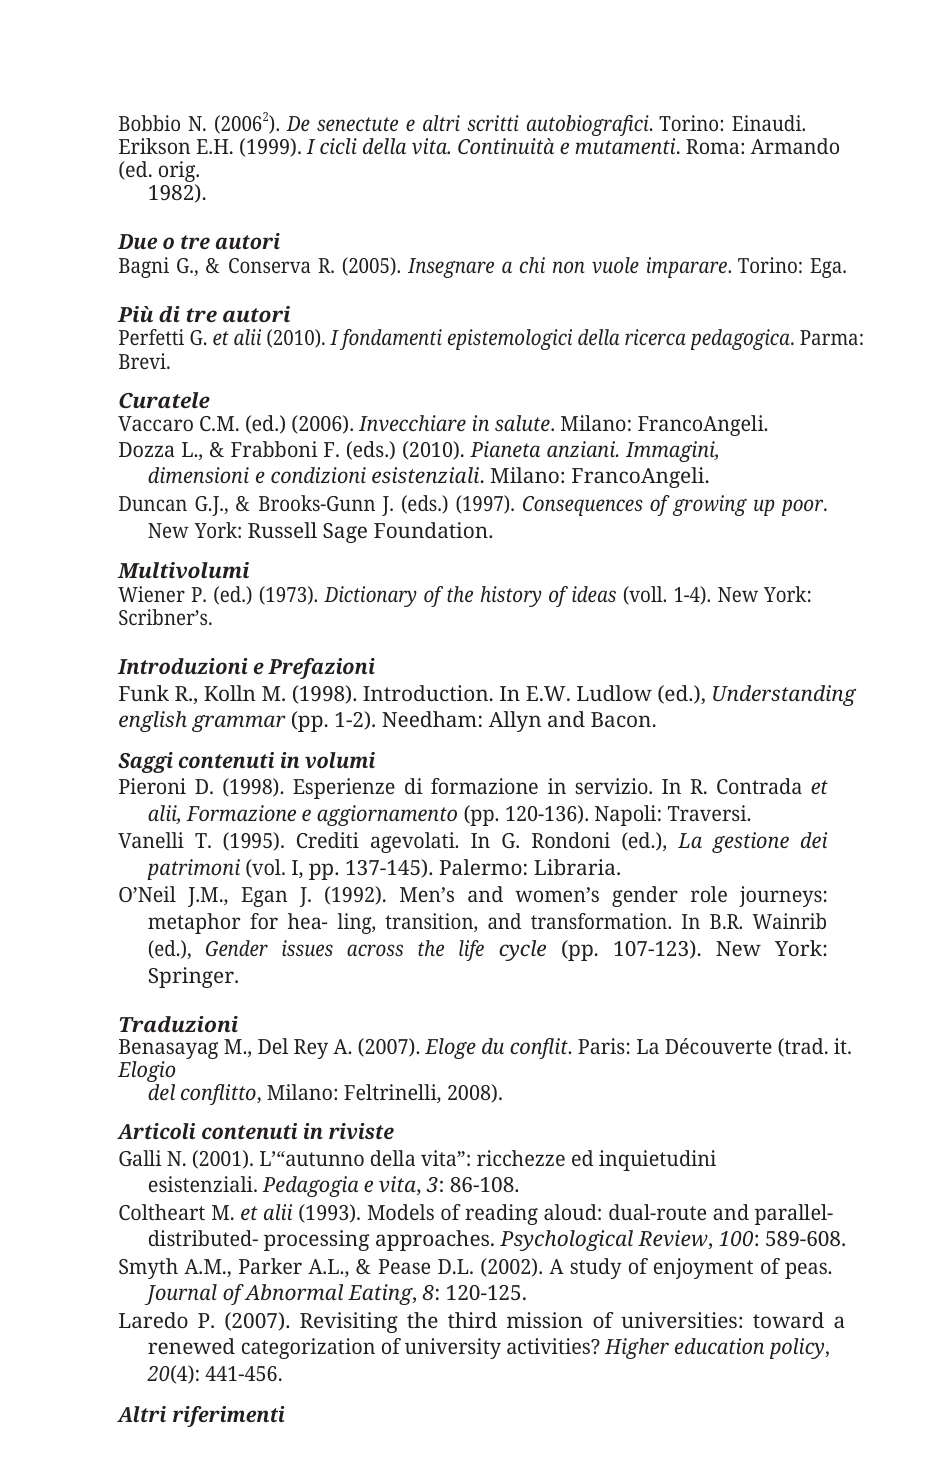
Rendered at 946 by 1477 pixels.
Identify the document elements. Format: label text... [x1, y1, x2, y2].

text 1982). [148, 182, 873, 205]
subtitle Articoli contenuti in riviste [118, 1121, 873, 1144]
text Coltheart M. et alii (1993). Models of reading aloud: dual-route and parallel-distributed- processing approaches. Psychological Review, 100: 589-608. [118, 1199, 873, 1253]
text Vanelli T. (1995). Crediti agevolati. In G. Rondoni (ed.), La gestione dei patrimoni (vol. I, pp. 137-145). Palermo: Libraria. [118, 827, 828, 881]
text Erikson E.H. (1999). I cicli della vita. Continuità e mutamenti. Roma: Armando (ed. orig. [118, 136, 873, 182]
text Bagni G., & Conserva R. (2005). Insegnare a chi non vuole imparare. Torino: Ega. [118, 254, 873, 278]
text Dozza L., & Frabboni F. (eds.) (2010). Pianeta anziani. Immagini, dimensioni e condizioni esistenziali. Milano: FrancoAngeli. [118, 436, 828, 490]
subtitle Altri riferimenti [118, 1403, 873, 1427]
text Benasayag M., Del Rey A. (2007). Eloge du conflit. Paris: La Découverte (trad. it. Elogio [118, 1037, 873, 1081]
subtitle Due o tre autori [118, 231, 873, 254]
text Perfetti G. et alii (2010). I fondamenti epistemologici della ricerca pedagogica. Parma: Brevi. [118, 327, 873, 374]
text Wiener P. (ed.) (1973). Dictionary of the history of ideas (voll. 1-4). New York: Scribner’s. [118, 583, 873, 630]
text O’Neil J.M., Egan J. (1992). Men’s and women’s gender role journeys: metaphor for hea- ling, transition, and transformation. In B.R. Wainrib (ed.), Gender issues across the life cycle (pp. 107-123). New York: Springer. [118, 881, 828, 989]
text del conflitto, Milano: Feltrinelli, 2008). [148, 1081, 873, 1105]
text Vaccaro C.M. (ed.) (2006). Invecchiare in salute. Milano: FrancoAngeli. [118, 413, 873, 436]
subtitle Introduzioni e Prefazioni [118, 656, 873, 679]
text Laredo P. (2007). Revisiting the third mission of universities: toward a renewed categorization of university activities? Higher education policy, 20(4): 441-456. [118, 1307, 873, 1388]
text Duncan G.J., & Brooks-Gunn J. (eds.) (1997). Consequences of growing up poor. New York: Russell Sage Foundation. [118, 490, 873, 544]
subtitle Più di tre autori [118, 303, 873, 327]
text Bobbio N. (20062). De senectute e altri scritti autobiografici. Torino: Einaudi. [118, 112, 873, 136]
subtitle Saggi contenuti in volumi [118, 749, 873, 773]
subtitle Traduzioni [118, 1015, 873, 1037]
text Smyth A.M., Parker A.L., & Pease D.L. (2002). A study of enjoyment of peas. Journal of Abnormal Eating, 8: 120-125. [118, 1253, 873, 1307]
text Funk R., Kolln M. (1998). Introduction. In E.W. Ludlow (ed.), Understanding english grammar (pp. 1-2). Needham: Allyn and Bacon. [118, 679, 873, 734]
subtitle Curatele [118, 389, 873, 413]
text Galli N. (2001). L’“autunno della vita”: ricchezze ed inquietudini esistenziali. Pedagogia e vita, 3: 86-108. [118, 1145, 828, 1199]
subtitle Multivolumi [118, 560, 873, 583]
text Pieroni D. (1998). Esperienze di formazione in servizio. In R. Contrada et alii, Formazione e aggiornamento (pp. 120-136). Napoli: Traversi. [118, 773, 828, 827]
